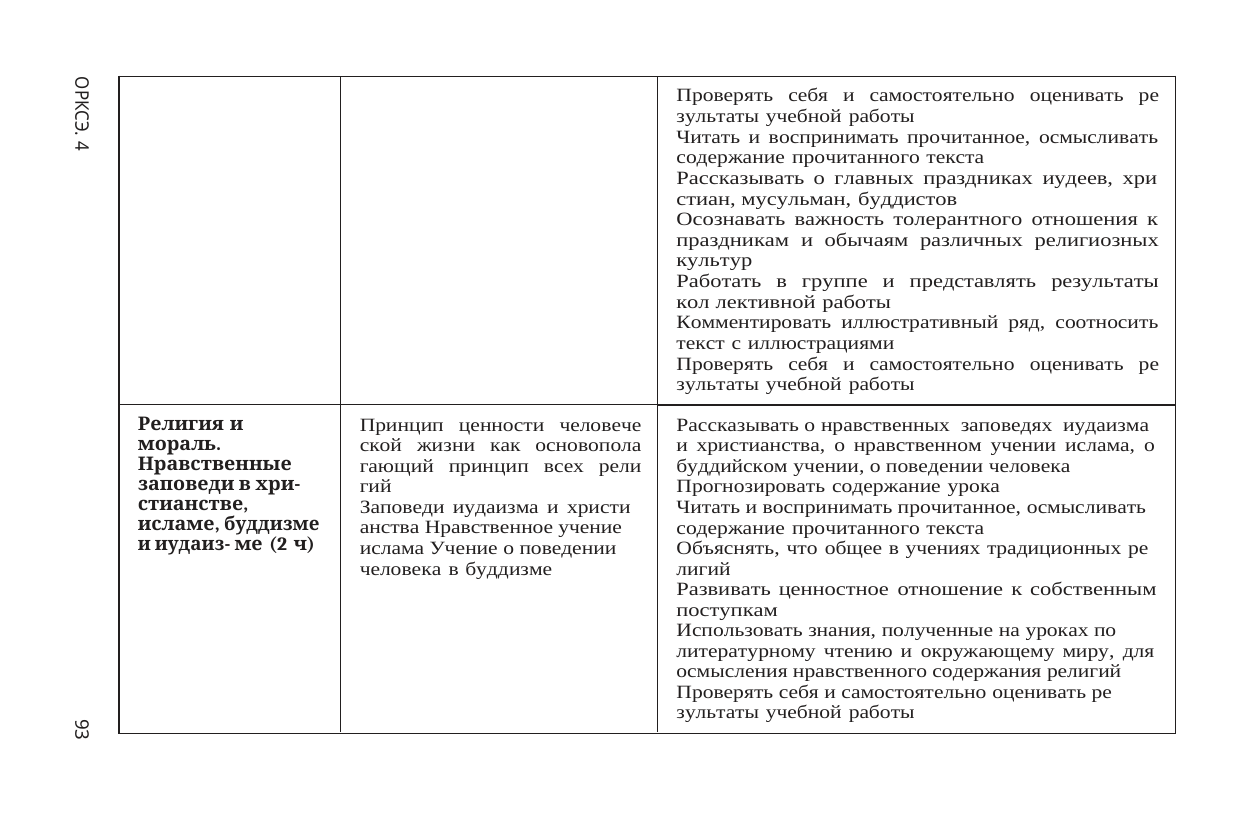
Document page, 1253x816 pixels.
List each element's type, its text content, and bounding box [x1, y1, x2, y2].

table_cell Религия и мораль. Нравственные заповеди в хри- стианстве, исламе, буддизме и иудаиз- ме (2 ч) [120, 405, 340, 732]
table_header Проверять себя и самостоятельно оценивать ре­ зультаты учебной работы Читать и воспринимать прочитанное, осмысливать содержание прочитанного текста Рассказывать о главных праздниках иудеев, хри­ стиан, мусульман, буддистов Осознавать важность толерантного отношения к праздникам и обычаям различных религиозных культур Работать в группе и представлять результаты кол­ лективной работы Комментировать иллюстративный ряд, соотносить текст с иллюстрациями Проверять себя и самостоятельно оценивать ре­ зультаты учебной работы [658, 77, 1175, 404]
table_cell Принцип ценности человече­ ской жизни как основопола­ гающий принцип всех рели­ гий Заповеди иудаизма и христи­ анства Нравственное учение ислама Учение о поведении человека в буддизме [341, 405, 657, 732]
table_cell Рассказывать о нравственных заповедях иудаизма и христианства, о нравственном учении ислама, о буддийском учении, о поведении человека Прогнозировать содержание урока Читать и воспринимать прочитанное, осмысливать содержание прочитанного текста Объяснять, что общее в учениях традиционных ре­ лигий Развивать ценностное отношение к собственным поступкам Использовать знания, полученные на уроках по литературному чтению и окружающему миру, для осмысления нравственного содержания религий Проверять себя и самостоятельно оценивать ре­ зультаты учебной работы [658, 406, 1175, 732]
table_header [341, 77, 657, 404]
table_header [120, 77, 340, 404]
